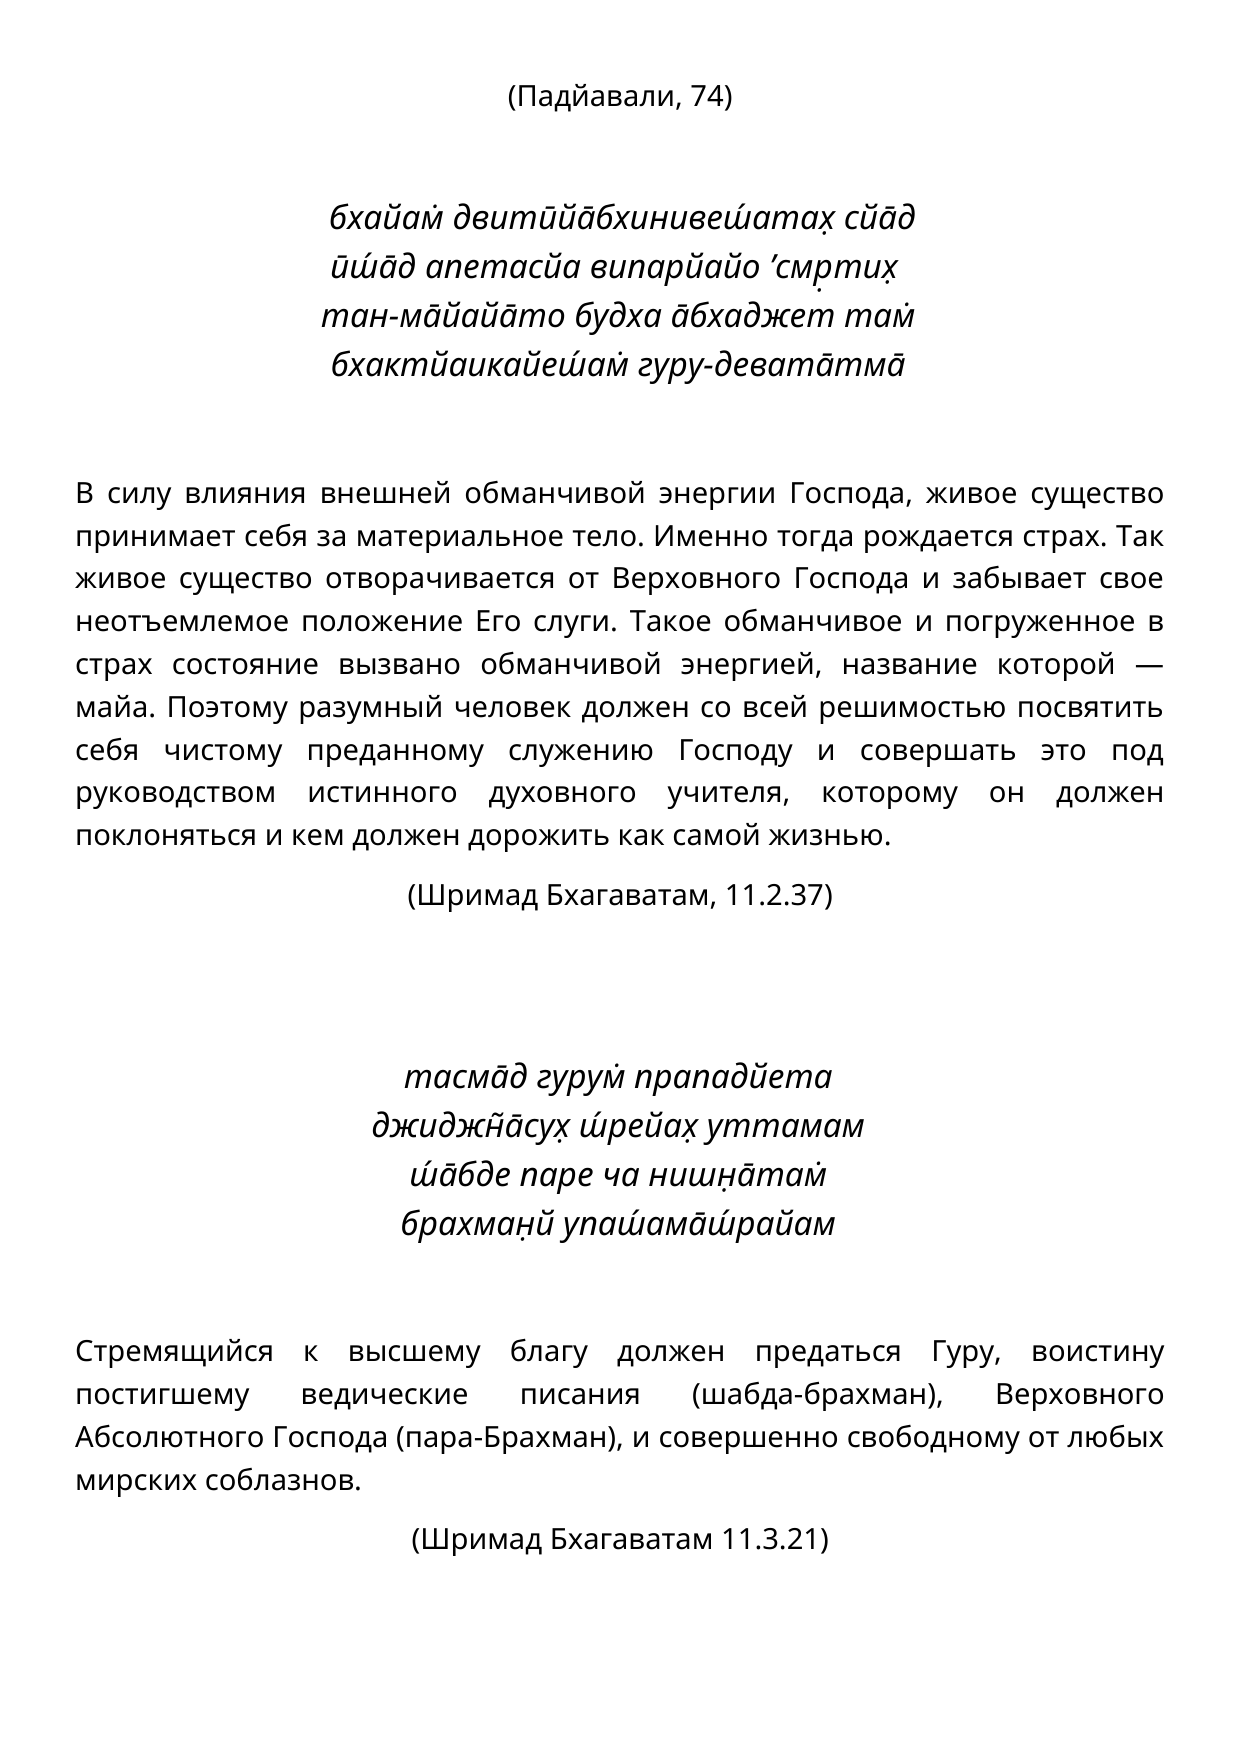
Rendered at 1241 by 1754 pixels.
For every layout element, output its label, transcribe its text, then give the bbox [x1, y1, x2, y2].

text (Шримад Бхагаватам, 11.2.37) [75, 874, 1165, 914]
text (Шримад Бхагаватам 11.3.21) [75, 1518, 1165, 1558]
text (Падйавали, 74) [75, 75, 1165, 115]
text тасма̄д гурум̇ прападйета джиджн̃а̄сух̣ ш́рейах̣ уттамам ш́а̄бде паре ча нишн̣а̄там̇ брахман̣й упаш́ама̄ш́райам [75, 1052, 1165, 1245]
text В силу влияния внешней обманчивой энергии Господа, живое существо принимает себя за материальное тело. Именно тогда рождается страх. Так живое существо отворачивается от Верховного Господа и забывает свое неотъемлемое положение Его слуги. Такое обманчивое и погруженное в страх состояние вызвано обманчивой энергией, название которой — майа. Поэтому разумный человек должен со всей решимостью посвятить себя чистому преданному служению Господу и совершать это под руководством истинного духовного учителя, которому он должен поклоняться и кем должен дорожить как самой жизнью. [75, 472, 1165, 854]
text бхайам̇ двитӣйа̄бхинивеш́атах̣ сйа̄д ӣш́а̄д апетасйа випарйайо ’смр̣тих̣ тан-ма̄йайа̄то будха а̄бхаджет там̇ бхактйаикайеш́ам̇ гуру-девата̄тма̄ [75, 194, 1165, 386]
text Стремящийся к высшему благу должен предаться Гуру, воистину постигшему ведические писания (шабда-брахман), Верховного Абсолютного Господа (пара-Брахман), и совершенно свободному от любых мирских соблазнов. [75, 1331, 1165, 1499]
